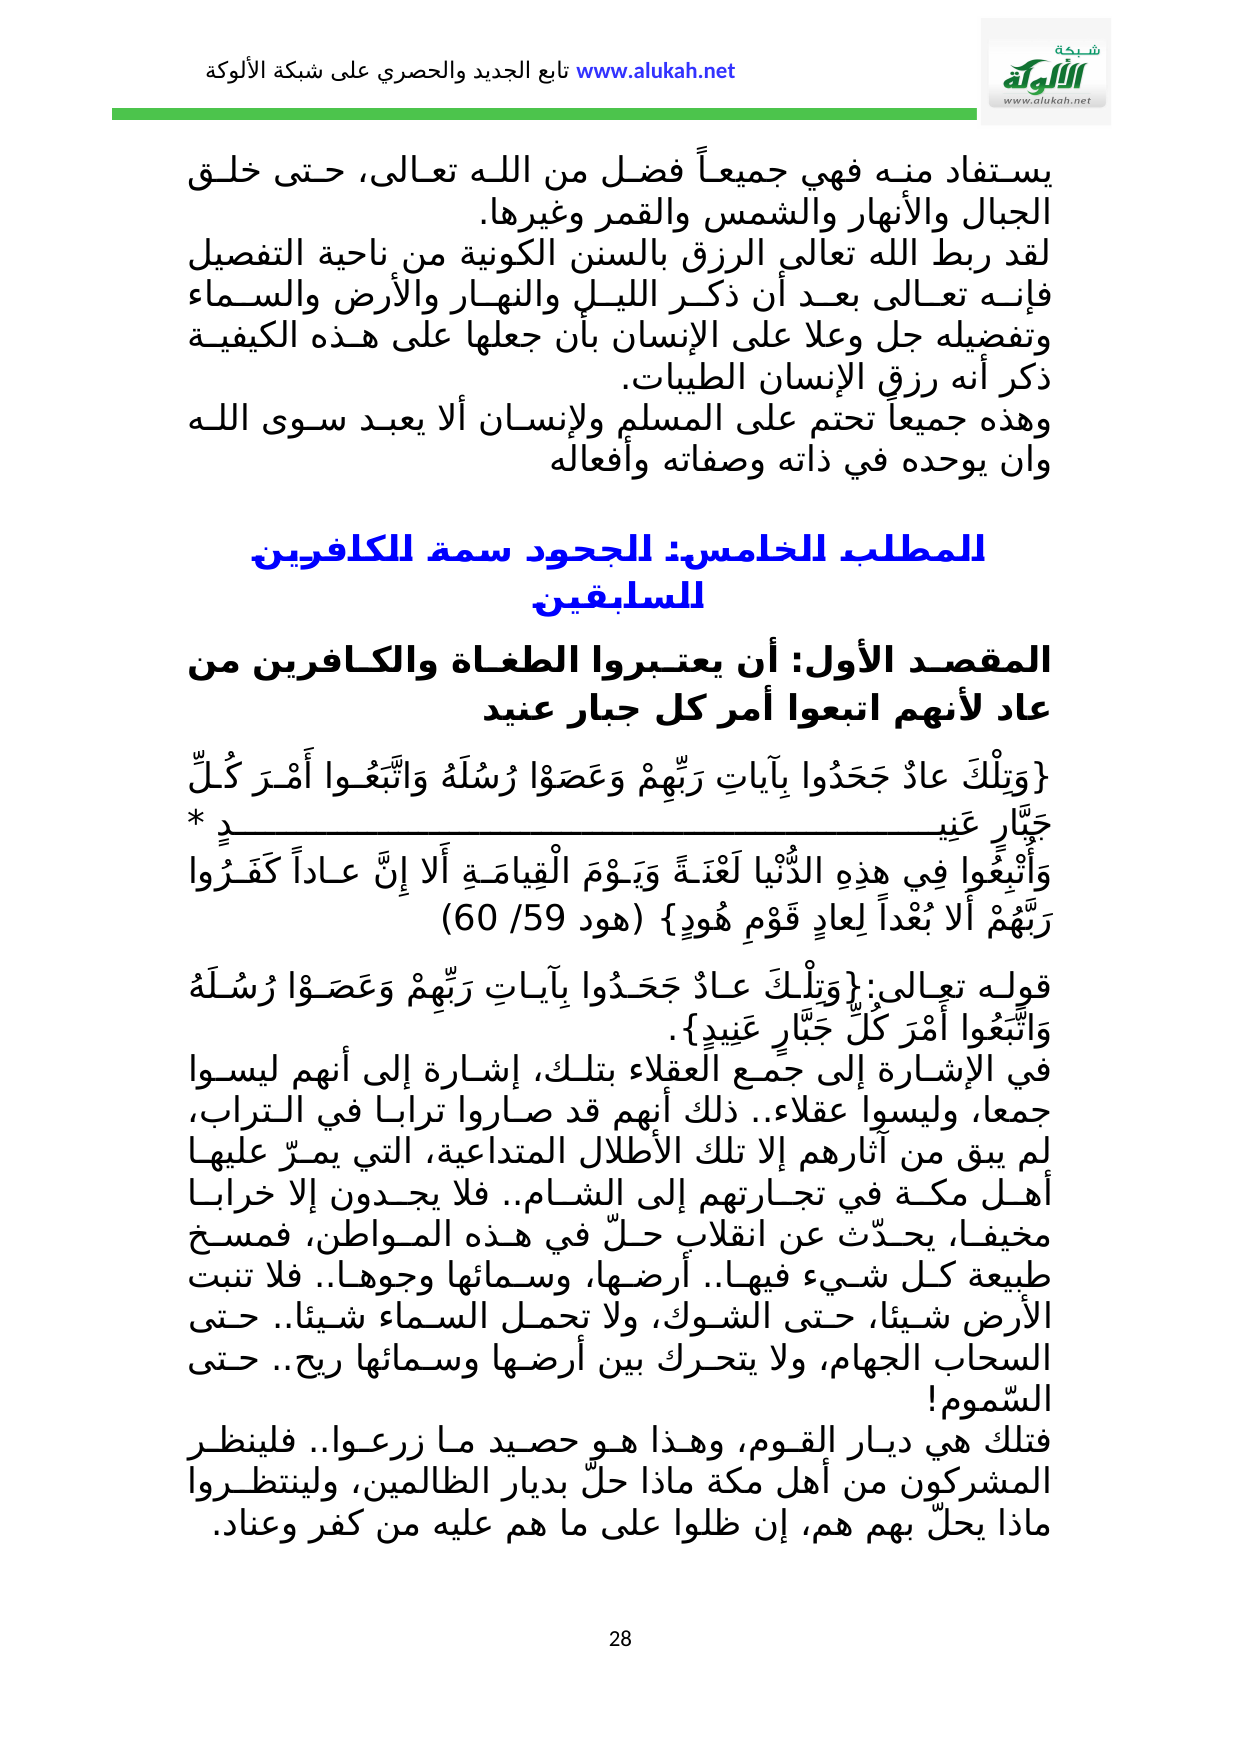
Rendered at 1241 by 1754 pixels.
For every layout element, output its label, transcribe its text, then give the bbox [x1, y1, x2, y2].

text قوله تعالى:{وَتِلْكَ عادٌ جَحَدُوا بِآياتِ رَبِّهِمْ وَعَصَوْا رُسُلَهُ وَاتَّبَعُوا أَمْرَ كُلِّ جَبَّارٍ عَنِيدٍ}. [187, 966, 1053, 1048]
text المقصد الأول: أن يعتبروا الطغاة والكافرين من عاد لأنهم اتبعوا أمر كل جبار عنيد [187, 640, 1053, 728]
text فتلك هي ديار القوم، وهذا هو حصيد ما زرعوا.. فلينظر المشركون من أهل مكة ماذا حلّ بديار الظالمين، ولينتظروا ماذا يحلّ بهم هم، إن ظلوا على ما هم عليه من كفر وعناد. [187, 1419, 1053, 1543]
text وهذه جميعاً تحتم على المسلم ولإنسان ألا يعبد سوى الله وان يوحده في ذاته وصفاته وأفعاله [187, 397, 1053, 480]
text في الإشارة إلى جمع العقلاء بتلك، إشارة إلى أنهم ليسوا جمعا، وليسوا عقلاء.. ذلك أنهم قد صاروا ترابا في التراب، لم يبق من آثارهم إلا تلك الأطلال المتداعية، التي يمرّ عليها أهل مكة في تجارتهم إلى الشام.. فلا يجدون إلا خرابا مخيفا، يحدّث عن انقلاب حلّ في هذه المواطن، فمسخ طبيعة كل شيء فيها.. أرضها، وسمائها وجوها.. فلا تنبت الأرض شيئا، حتى الشوك، ولا تحمل السماء شيئا.. حتى السحاب الجهام، ولا يتحرك بين أرضها وسمائها ريح.. حتى السّموم! [187, 1048, 1053, 1419]
subtitle المطلب الخامس: الجحود سمة الكافرين السابقين [187, 528, 1053, 617]
text لقد ربط الله تعالى الرزق بالسنن الكونية من ناحية التفصيل فإنه تعالى بعد أن ذكر الليل والنهار والأرض والسماء وتفضيله جل وعلا على الإنسان بأن جعلها على هذه الكيفية ذكر أنه رزق الإنسان الطيبات. [187, 232, 1053, 397]
text {وَتِلْكَ عادٌ جَحَدُوا بِآياتِ رَبِّهِمْ وَعَصَوْا رُسُلَهُ وَاتَّبَعُوا أَمْرَ كُلِّ جَبَّارٍ عَنِيدٍ * وَأُتْبِعُوا فِي هذِهِ الدُّنْيا لَعْنَةً وَيَوْمَ الْقِيامَةِ أَلا إِنَّ عاداً كَفَرُوا رَبَّهُمْ أَلا بُعْداً لِعادٍ قَوْمِ هُودٍ} (هود 59/ 60) [187, 755, 1053, 939]
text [187, 150, 1053, 232]
